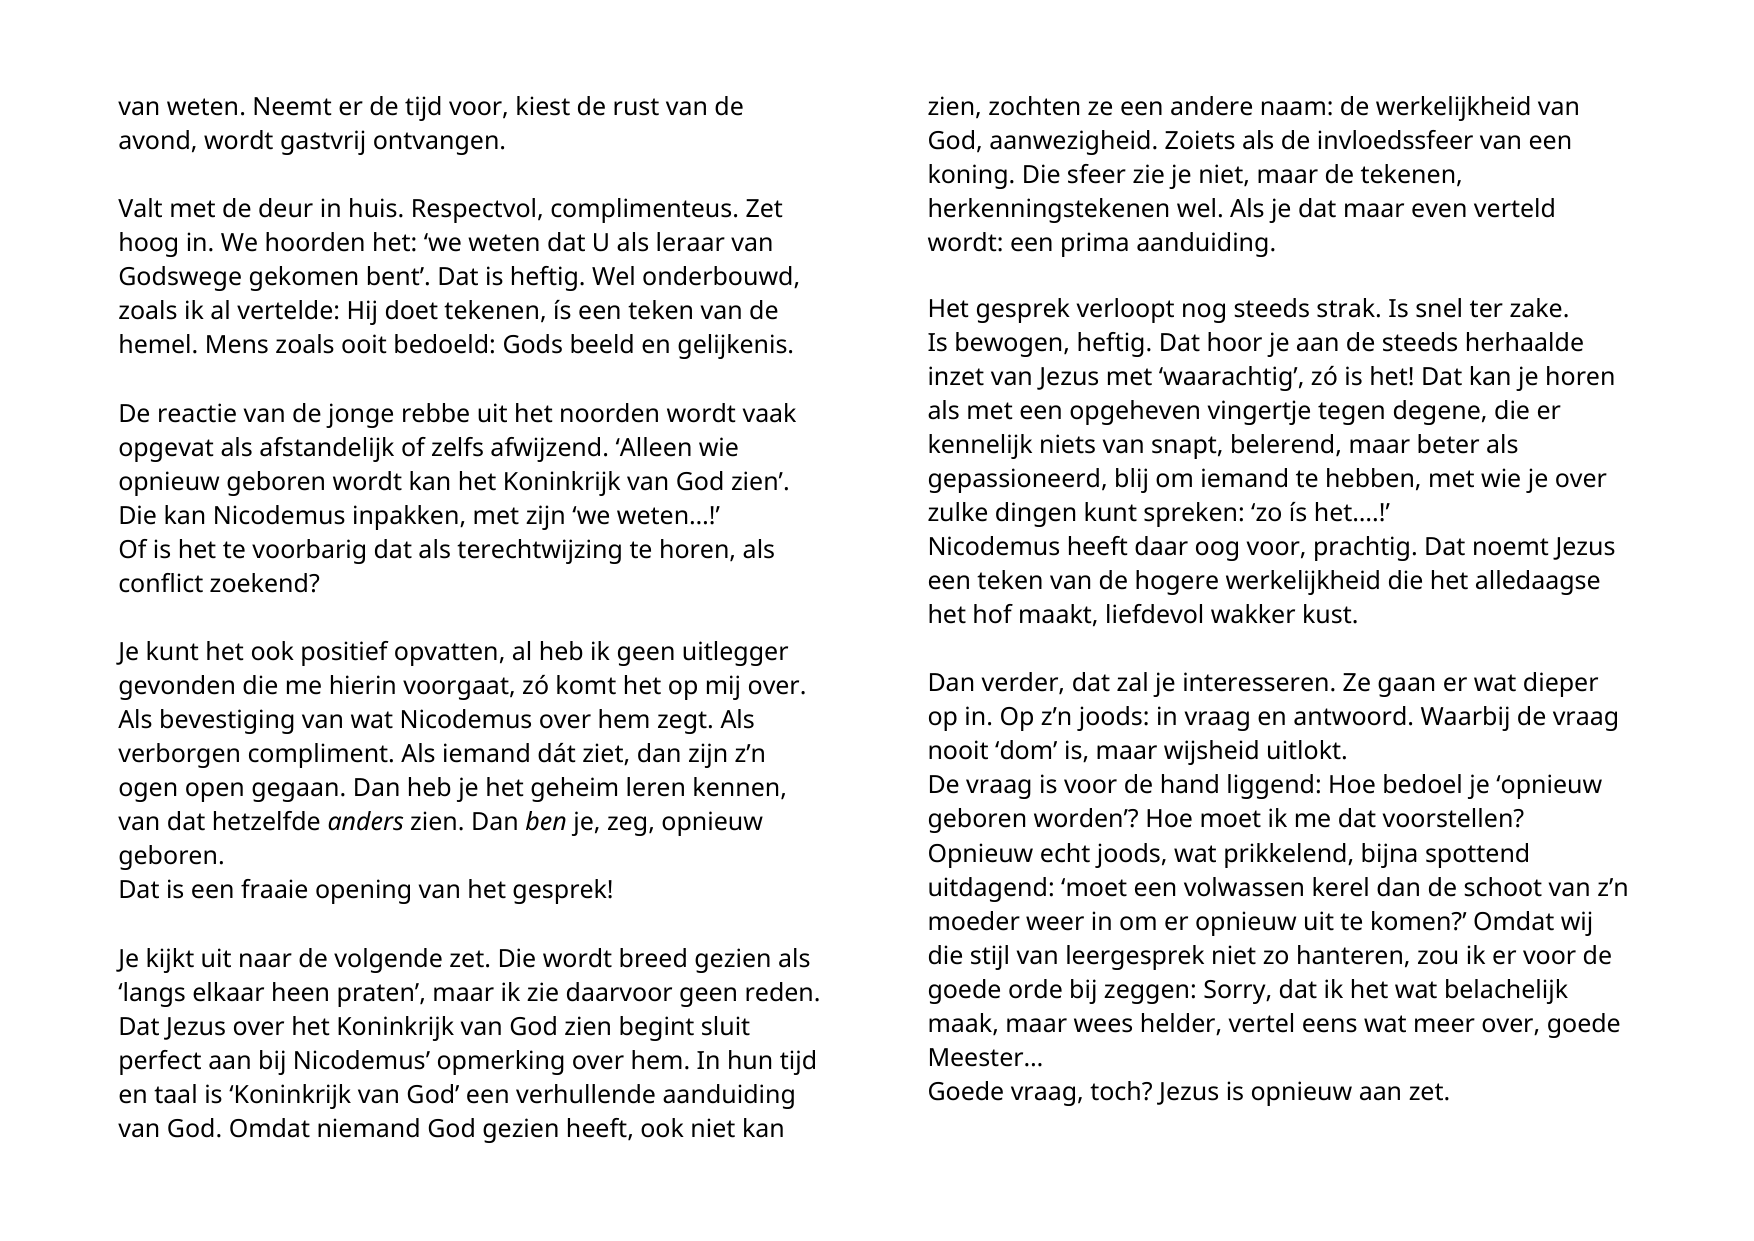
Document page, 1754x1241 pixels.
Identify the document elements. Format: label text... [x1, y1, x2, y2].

text Die kan Nicodemus inpakken, met zijn ‘we weten…!’ [118, 497, 827, 531]
text De reactie van de jonge rebbe uit het noorden wordt vaak opgevat als afstandelijk of zelfs afwijzend. ‘Alleen wie opnieuw geboren wordt kan het Koninkrijk van God zien’. [118, 395, 827, 497]
text Dat Jezus over het Koninkrijk van God zien begint sluit perfect aan bij Nicodemus’ opmerking over hem. In hun tijd en taal is ‘Koninkrijk van God’ een verhullende aanduiding van God. Omdat niemand God gezien heeft, ook niet kan zien, zochten ze een andere naam: de werkelijkheid van God, aanwezigheid. Zoiets als de invloedssfeer van een koning. Die sfeer zie je niet, maar de tekenen, herkenningstekenen wel. Als je dat maar even verteld wordt: een prima aanduiding. [927, 89, 1636, 259]
text Of is het te voorbarig dat als terechtwijzing te horen, als conflict zoekend? [118, 531, 827, 599]
text Dan verder, dat zal je interesseren. Ze gaan er wat dieper op in. Op z’n joods: in vraag en antwoord. Waarbij de vraag nooit ‘dom’ is, maar wijsheid uitlokt. [927, 665, 1636, 767]
text De vraag is voor de hand liggend: Hoe bedoel je ‘opnieuw geboren worden’? Hoe moet ik me dat voorstellen? Opnieuw echt joods, wat prikkelend, bijna spottend uitdagend: ‘moet een volwassen kerel dan de schoot van z’n moeder weer in om er opnieuw uit te komen?’ Omdat wij die stijl van leergesprek niet zo hanteren, zou ik er voor de goede orde bij zeggen: Sorry, dat ik het wat belachelijk maak, maar wees helder, vertel eens wat meer over, goede Meester… [927, 767, 1636, 1074]
text Je kijkt uit naar de volgende zet. Die wordt breed gezien als ‘langs elkaar heen praten’, maar ik zie daarvoor geen reden. [118, 940, 827, 1008]
text Goede vraag, toch? Jezus is opnieuw aan zet. [927, 1074, 1636, 1108]
text Je kunt het ook positief opvatten, al heb ik geen uitlegger gevonden die me hierin voorgaat, zó komt het op mij over. Als bevestiging van wat Nicodemus over hem zegt. Als verborgen compliment. Als iemand dát ziet, dan zijn z’n ogen open gegaan. Dan heb je het geheim leren kennen, van dat hetzelfde anders zien. Dan ben je, zeg, opnieuw geboren. [118, 634, 827, 872]
text Is bewogen, heftig. Dat hoor je aan de steeds herhaalde inzet van Jezus met ‘waarachtig’, zó is het! Dat kan je horen als met een opgeheven vingertje tegen degene, die er kennelijk niets van snapt, belerend, maar beter als gepassioneerd, blij om iemand te hebben, met wie je over zulke dingen kunt spreken: ‘zo ís het….!’ [927, 324, 1636, 529]
text Nicodemus heeft daar oog voor, prachtig. Dat noemt Jezus een teken van de hogere werkelijkheid die het alledaagse het hof maakt, liefdevol wakker kust. [927, 529, 1636, 631]
text Dat Jezus over het Koninkrijk van God zien begint sluit perfect aan bij Nicodemus’ opmerking over hem. In hun tijd en taal is ‘Koninkrijk van God’ een verhullende aanduiding van God. Omdat niemand God gezien heeft, ook niet kan zien, zochten ze een andere naam: de werkelijkheid van God, aanwezigheid. Zoiets als de invloedssfeer van een koning. Die sfeer zie je niet, maar de tekenen, herkenningstekenen wel. Als je dat maar even verteld wordt: een prima aanduiding. [118, 1008, 827, 1144]
text Het gesprek verloopt nog steeds strak. Is snel ter zake. [927, 290, 1636, 324]
text Dat is een fraaie opening van het gesprek! [118, 872, 827, 906]
text Godswege gekomen bent’. Dat is heftig. Wel onderbouwd, zoals ik al vertelde: Hij doet tekenen, ís een teken van de hemel. Mens zoals ooit bedoeld: Gods beeld en gelijkenis. [118, 259, 827, 361]
text Valt met de deur in huis. Respectvol, complimenteus. Zet hoog in. We hoorden het: ‘we weten dat U als leraar van [118, 191, 827, 259]
